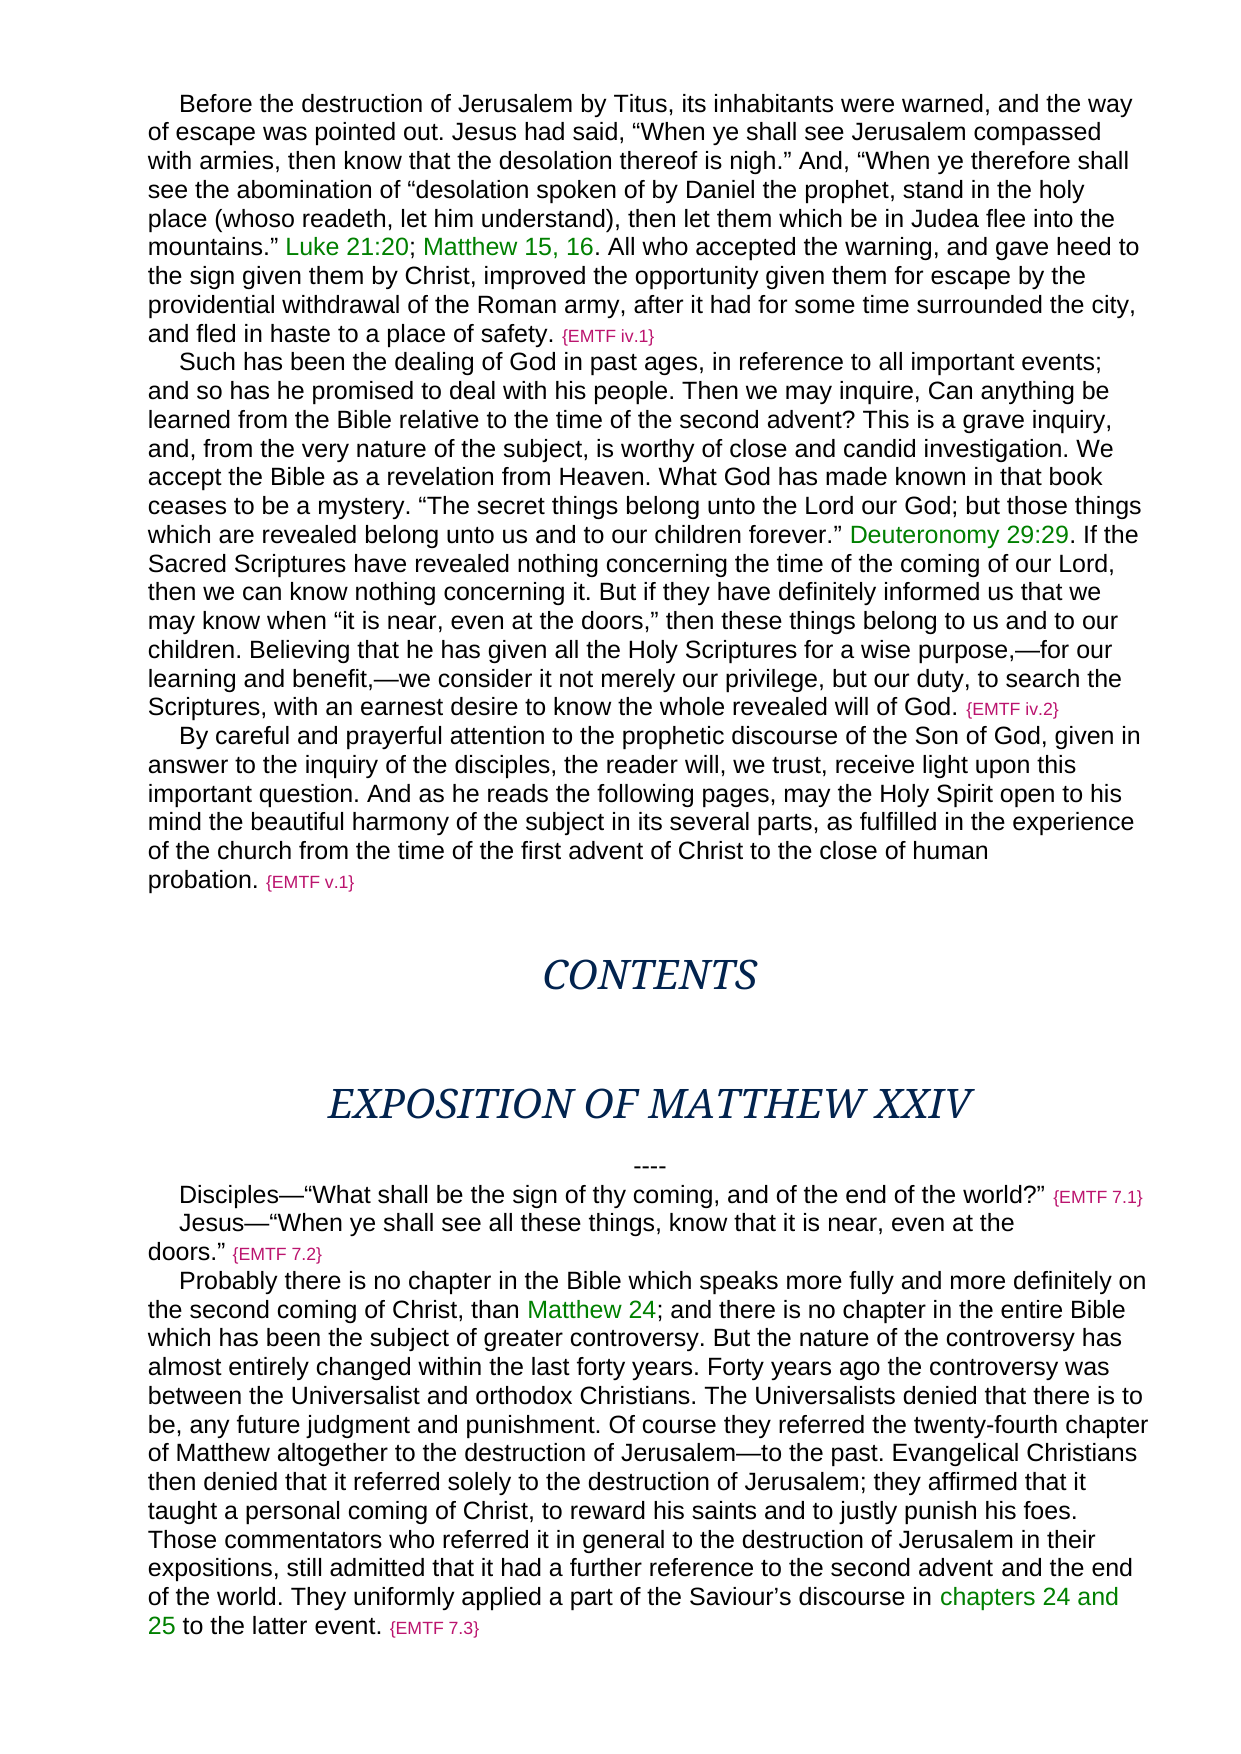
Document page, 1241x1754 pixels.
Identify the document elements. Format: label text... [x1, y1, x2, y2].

text Probably there is no chapter in the Bible which speaks more fully and more definitely on the second coming of Christ, than Matthew 24; and there is no chapter in the entire Bible which has been the subject of greater controversy. But the nature of the controversy has almost entirely changed within the last forty years. Forty years ago the controversy was between the Universalist and orthodox Christians. The Universalists denied that there is to be, any future judgment and punishment. Of course they referred the twenty-fourth chapter of Matthew altogether to the destruction of Jerusalem—to the past. Evangelical Christians then denied that it referred solely to the destruction of Jerusalem; they affirmed that it taught a personal coming of Christ, to reward his saints and to justly punish his foes. Those commentators who referred it in general to the destruction of Jerusalem in their expositions, still admitted that it had a further reference to the second advent and the end of the world. They uniformly applied a part of the Saviour’s discourse in chapters 24 and 25 to the latter event. {EMTF 7.3} [148, 1266, 1152, 1639]
text EXPOSITION OF MATTHEW XXIV [148, 1022, 1152, 1130]
text By careful and prayerful attention to the prophetic discourse of the Son of God, given in answer to the inquiry of the disciples, the reader will, we trust, receive light upon this important question. And as he reads the following pages, may the Holy Spirit open to his mind the beautiful harmony of the subject in its several parts, as fulfilled in the experience of the church from the time of the first advent of Christ to the close of human probation. {EMTF v.1} [148, 721, 1152, 893]
text CONTENTS [148, 893, 1152, 1001]
text Jesus—“When ye shall see all these things, know that it is near, even at the doors.” {EMTF 7.2} [148, 1208, 1152, 1266]
text Such has been the dealing of God in past ages, in reference to all important events; and so has he promised to deal with his people. Then we may inquire, Can anything be learned from the Bible relative to the time of the second advent? This is a grave inquiry, and, from the very nature of the subject, is worthy of close and candid investigation. We accept the Bible as a revelation from Heaven. What God has made known in that book ceases to be a mystery. “The secret things belong unto the Lord our God; but those things which are revealed belong unto us and to our children forever.” Deuteronomy 29:29. If the Sacred Scriptures have revealed nothing concerning the time of the coming of our Lord, then we can know nothing concerning it. But if they have definitely informed us that we may know when “it is near, even at the doors,” then these things belong to us and to our children. Believing that he has given all the Holy Scriptures for a wise purpose,—for our learning and benefit,—we consider it not merely our privilege, but our duty, to search the Scriptures, with an earnest desire to know the whole revealed will of God. {EMTF iv.2} [148, 347, 1152, 721]
text Disciples—“What shall be the sign of thy coming, and of the end of the world?” {EMTF 7.1} [148, 1179, 1152, 1208]
text ---- [148, 1151, 1152, 1179]
text Before the destruction of Jerusalem by Titus, its inhabitants were warned, and the way of escape was pointed out. Jesus had said, “When ye shall see Jerusalem compassed with armies, then know that the desolation thereof is nigh.” And, “When ye therefore shall see the abomination of “desolation spoken of by Daniel the prophet, stand in the holy place (whoso readeth, let him understand), then let them which be in Judea flee into the mountains.” Luke 21:20; Matthew 15, 16. All who accepted the warning, and gave heed to the sign given them by Christ, improved the opportunity given them for escape by the providential withdrawal of the Roman army, after it had for some time surrounded the city, and fled in haste to a place of safety. {EMTF iv.1} [148, 88, 1152, 347]
